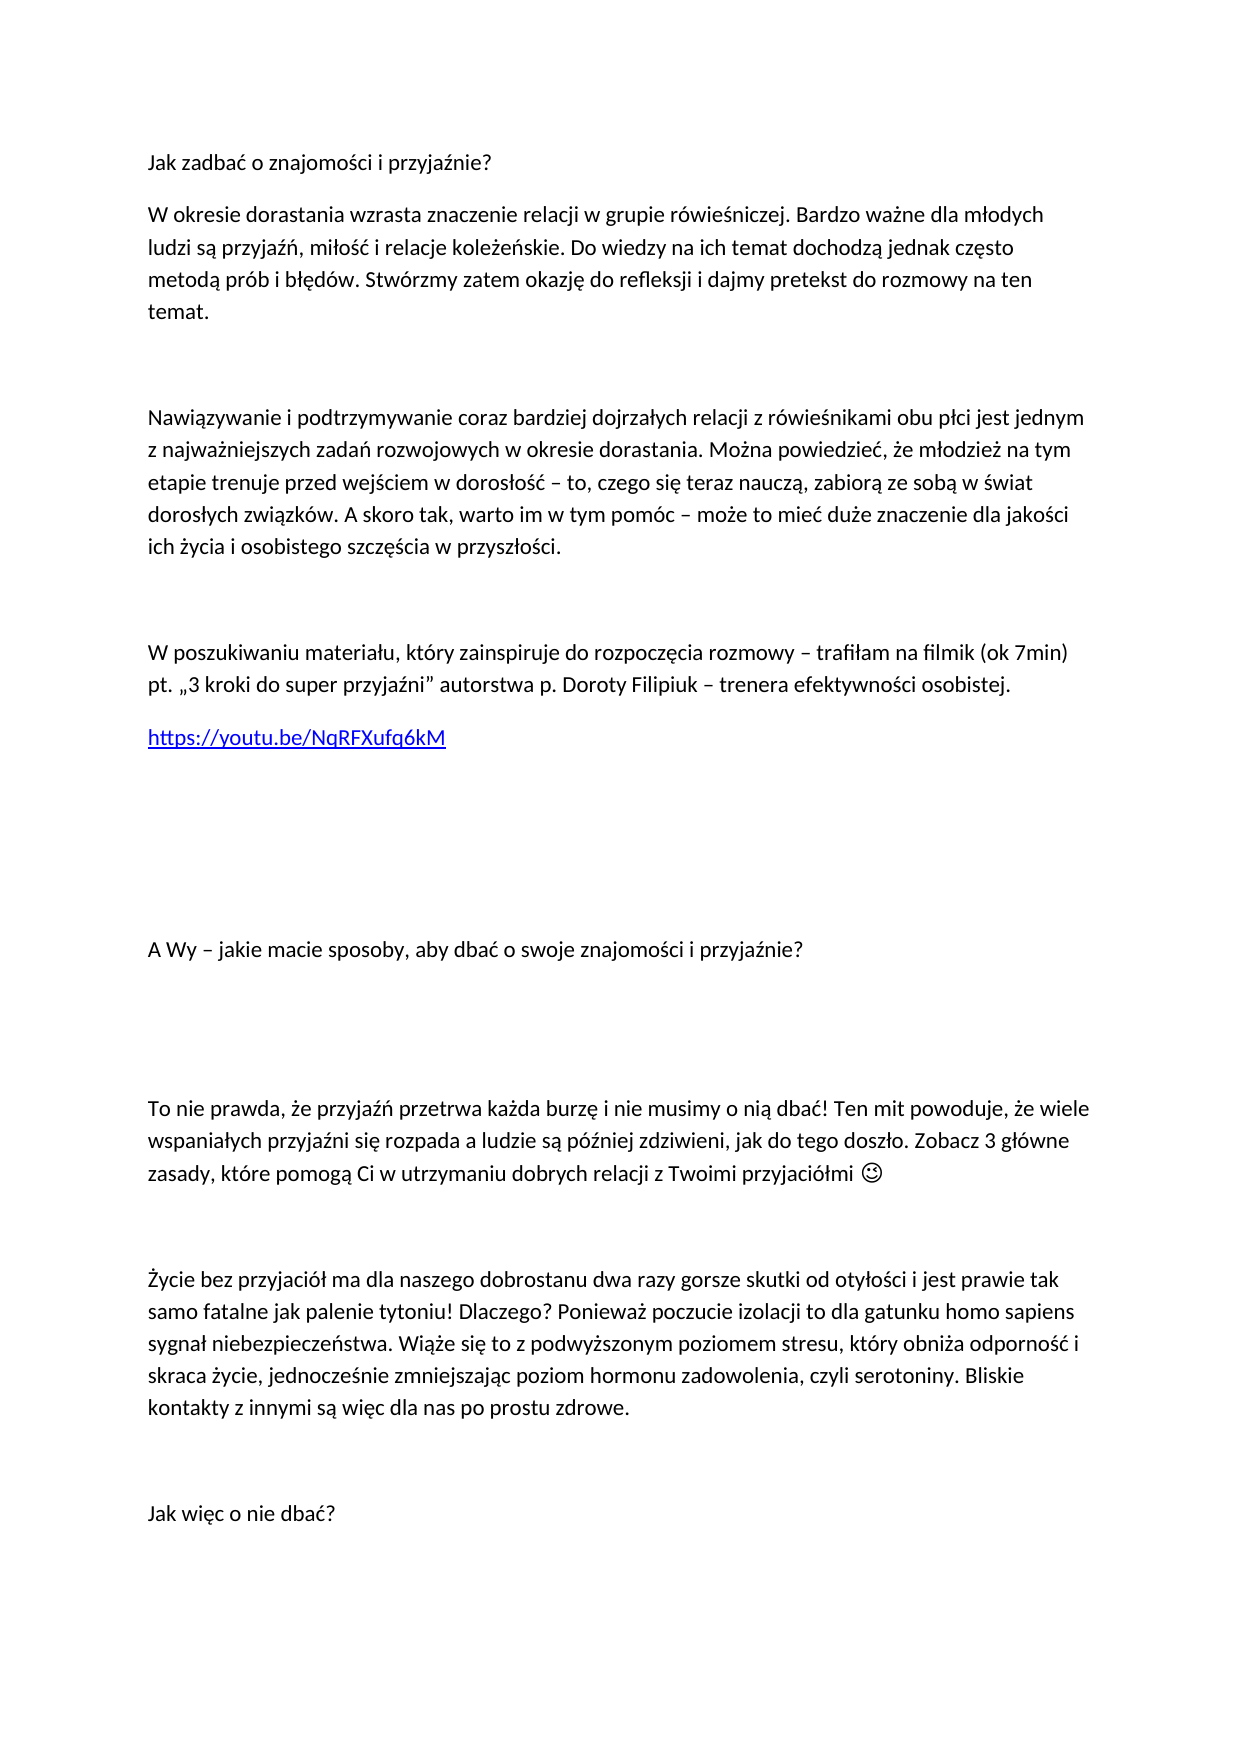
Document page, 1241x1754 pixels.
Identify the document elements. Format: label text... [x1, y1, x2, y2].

text https://youtu.be/NqRFXufq6kM [148, 723, 1093, 751]
text W poszukiwaniu materiału, który zainspiruje do rozpoczęcia rozmowy – trafiłam na filmik (ok 7min) pt. „3 kroki do super przyjaźni” autorstwa p. Doroty Filipiuk – trenera efektywności osobistej. [148, 638, 1093, 698]
text Życie bez przyjaciół ma dla naszego dobrostanu dwa razy gorsze skutki od otyłości i jest prawie tak samo fatalne jak palenie tytoniu! Dlaczego? Ponieważ poczucie izolacji to dla gatunku homo sapiens sygnał niebezpieczeństwa. Wiąże się to z podwyższonym poziomem stresu, który obniża odporność i skraca życie, jednocześnie zmniejszając poziom hormonu zadowolenia, czyli serotoniny. Bliskie kontakty z innymi są więc dla nas po prostu zdrowe. [148, 1265, 1093, 1422]
text W okresie dorastania wzrasta znaczenie relacji w grupie rówieśniczej. Bardzo ważne dla młodych ludzi są przyjaźń, miłość i relacje koleżeńskie. Do wiedzy na ich temat dochodzą jednak często metodą prób i błędów. Stwórzmy zatem okazję do refleksji i dajmy pretekst do rozmowy na ten temat. [148, 201, 1093, 325]
text A Wy – jakie macie sposoby, aby dbać o swoje znajomości i przyjaźnie? [148, 935, 1093, 963]
text Jak zadbać o znajomości i przyjaźnie? [148, 148, 1093, 176]
text To nie prawda, że przyjaźń przetrwa każda burzę i nie musimy o nią dbać! Ten mit powoduje, że wiele wspaniałych przyjaźni się rozpada a ludzie są później zdziwieni, jak do tego doszło. Zobacz 3 główne zasady, które pomogą Ci w utrzymaniu dobrych relacji z Twoimi przyjaciółmi 😉 [148, 1094, 1093, 1187]
text Nawiązywanie i podtrzymywanie coraz bardziej dojrzałych relacji z rówieśnikami obu płci jest jednym z najważniejszych zadań rozwojowych w okresie dorastania. Można powiedzieć, że młodzież na tym etapie trenuje przed wejściem w dorosłość – to, czego się teraz nauczą, zabiorą ze sobą w świat dorosłych związków. A skoro tak, warto im w tym pomóc – może to mieć duże znaczenie dla jakości ich życia i osobistego szczęścia w przyszłości. [148, 403, 1093, 560]
text Jak więc o nie dbać? [148, 1499, 1093, 1528]
